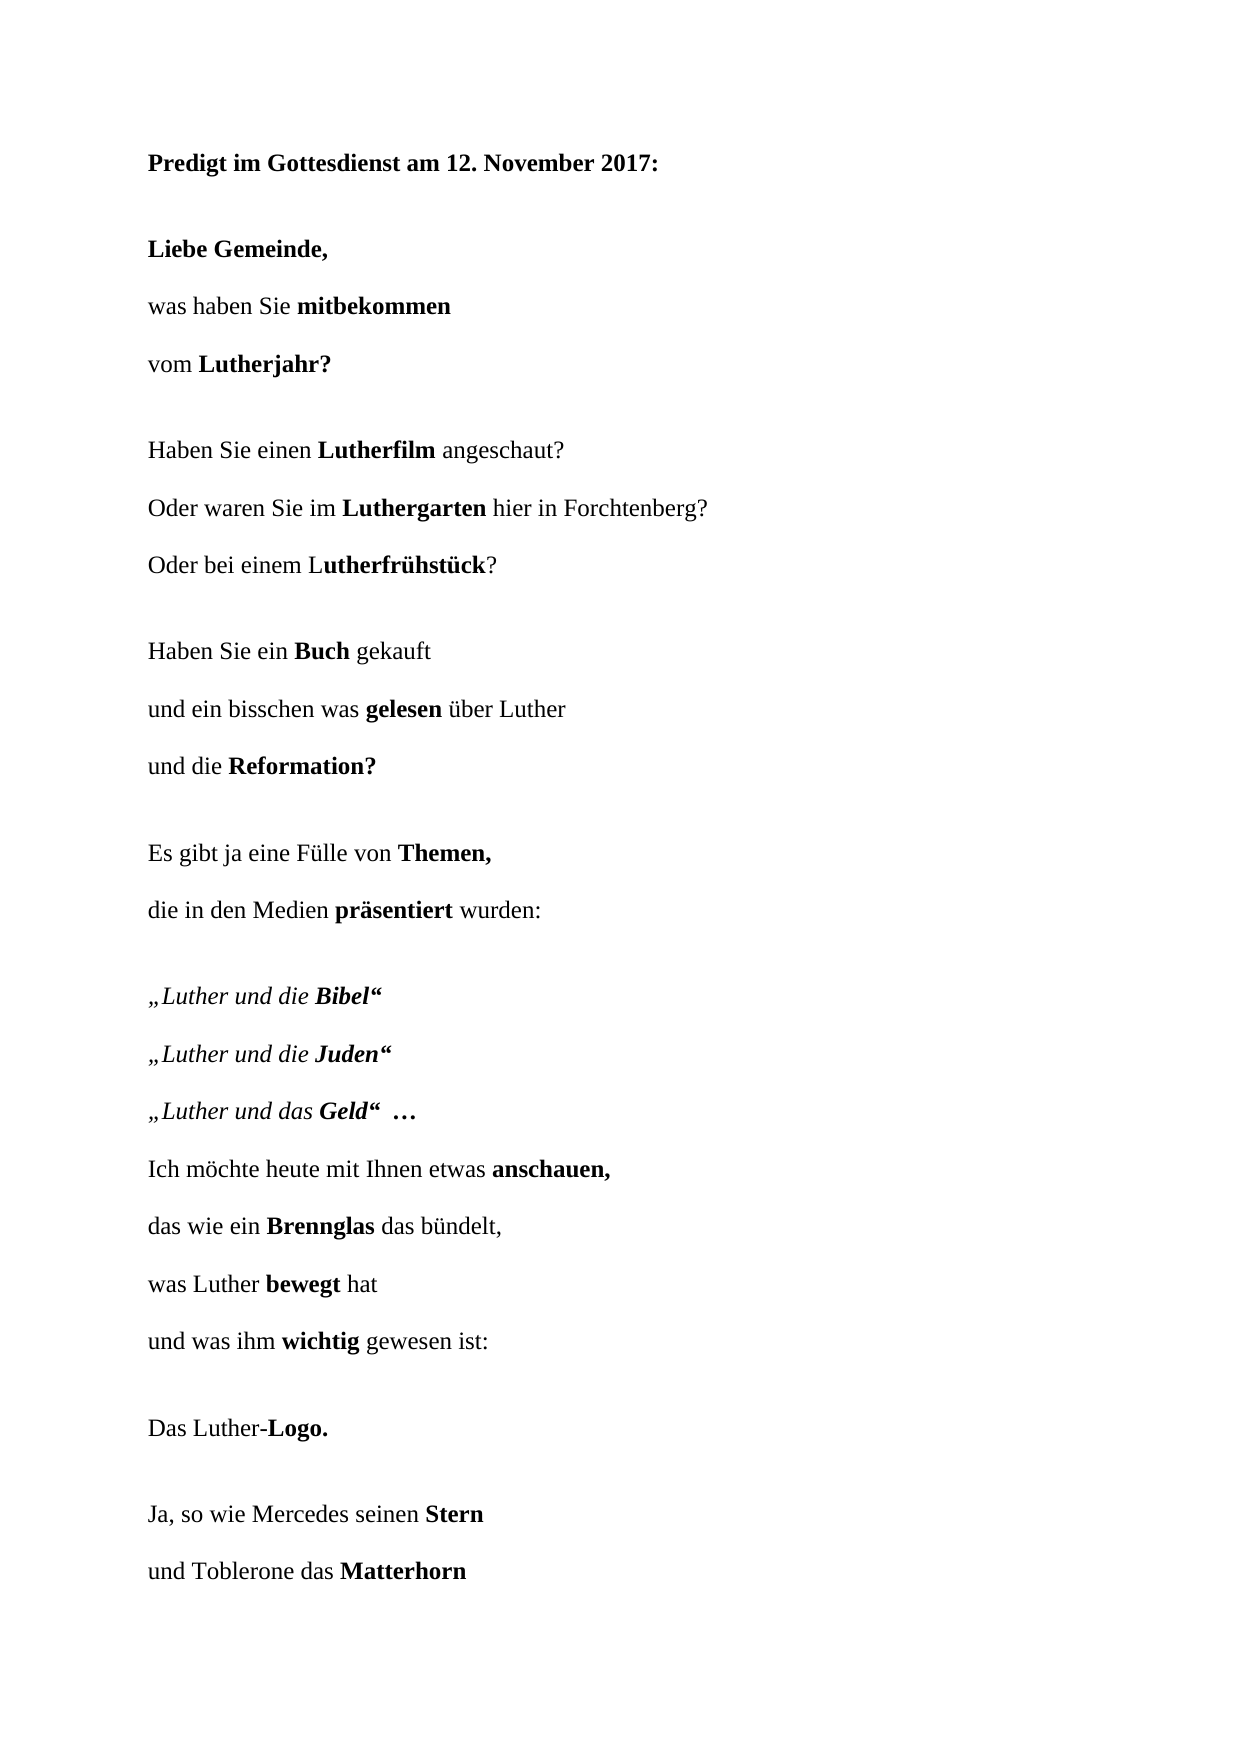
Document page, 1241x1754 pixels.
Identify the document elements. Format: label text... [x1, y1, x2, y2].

text die in den Medien präsentiert wurden: [148, 895, 1093, 924]
text und ein bisschen was gelesen über Luther [148, 694, 1093, 723]
text Predigt im Gottesdienst am 12. November 2017: [148, 148, 1093, 176]
text Ich möchte heute mit Ihnen etwas anschauen, [148, 1154, 1093, 1183]
text Haben Sie ein Buch gekauft [148, 636, 1093, 665]
text „Luther und das Geld“ … [148, 1096, 1093, 1125]
text das wie ein Brennglas das bündelt, [148, 1211, 1093, 1240]
text Es gibt ja eine Fülle von Themen, [148, 838, 1093, 866]
text Oder waren Sie im Luthergarten hier in Forchtenberg? [148, 493, 1093, 521]
text Oder bei einem Lutherfrühstück? [148, 550, 1093, 579]
text Liebe Gemeinde, [148, 234, 1093, 263]
text und Toblerone das Matterhorn [148, 1556, 1093, 1585]
text was haben Sie mitbekommen [148, 291, 1093, 320]
text Das Luther-Logo. [148, 1413, 1093, 1441]
text Haben Sie einen Lutherfilm angeschaut? [148, 435, 1093, 464]
text „Luther und die Bibel“ [148, 981, 1093, 1010]
text und was ihm wichtig gewesen ist: [148, 1326, 1093, 1355]
text Ja, so wie Mercedes seinen Stern [148, 1499, 1093, 1528]
text „Luther und die Juden“ [148, 1039, 1093, 1068]
text vom Lutherjahr? [148, 349, 1093, 378]
text was Luther bewegt hat [148, 1269, 1093, 1298]
text und die Reformation? [148, 751, 1093, 780]
